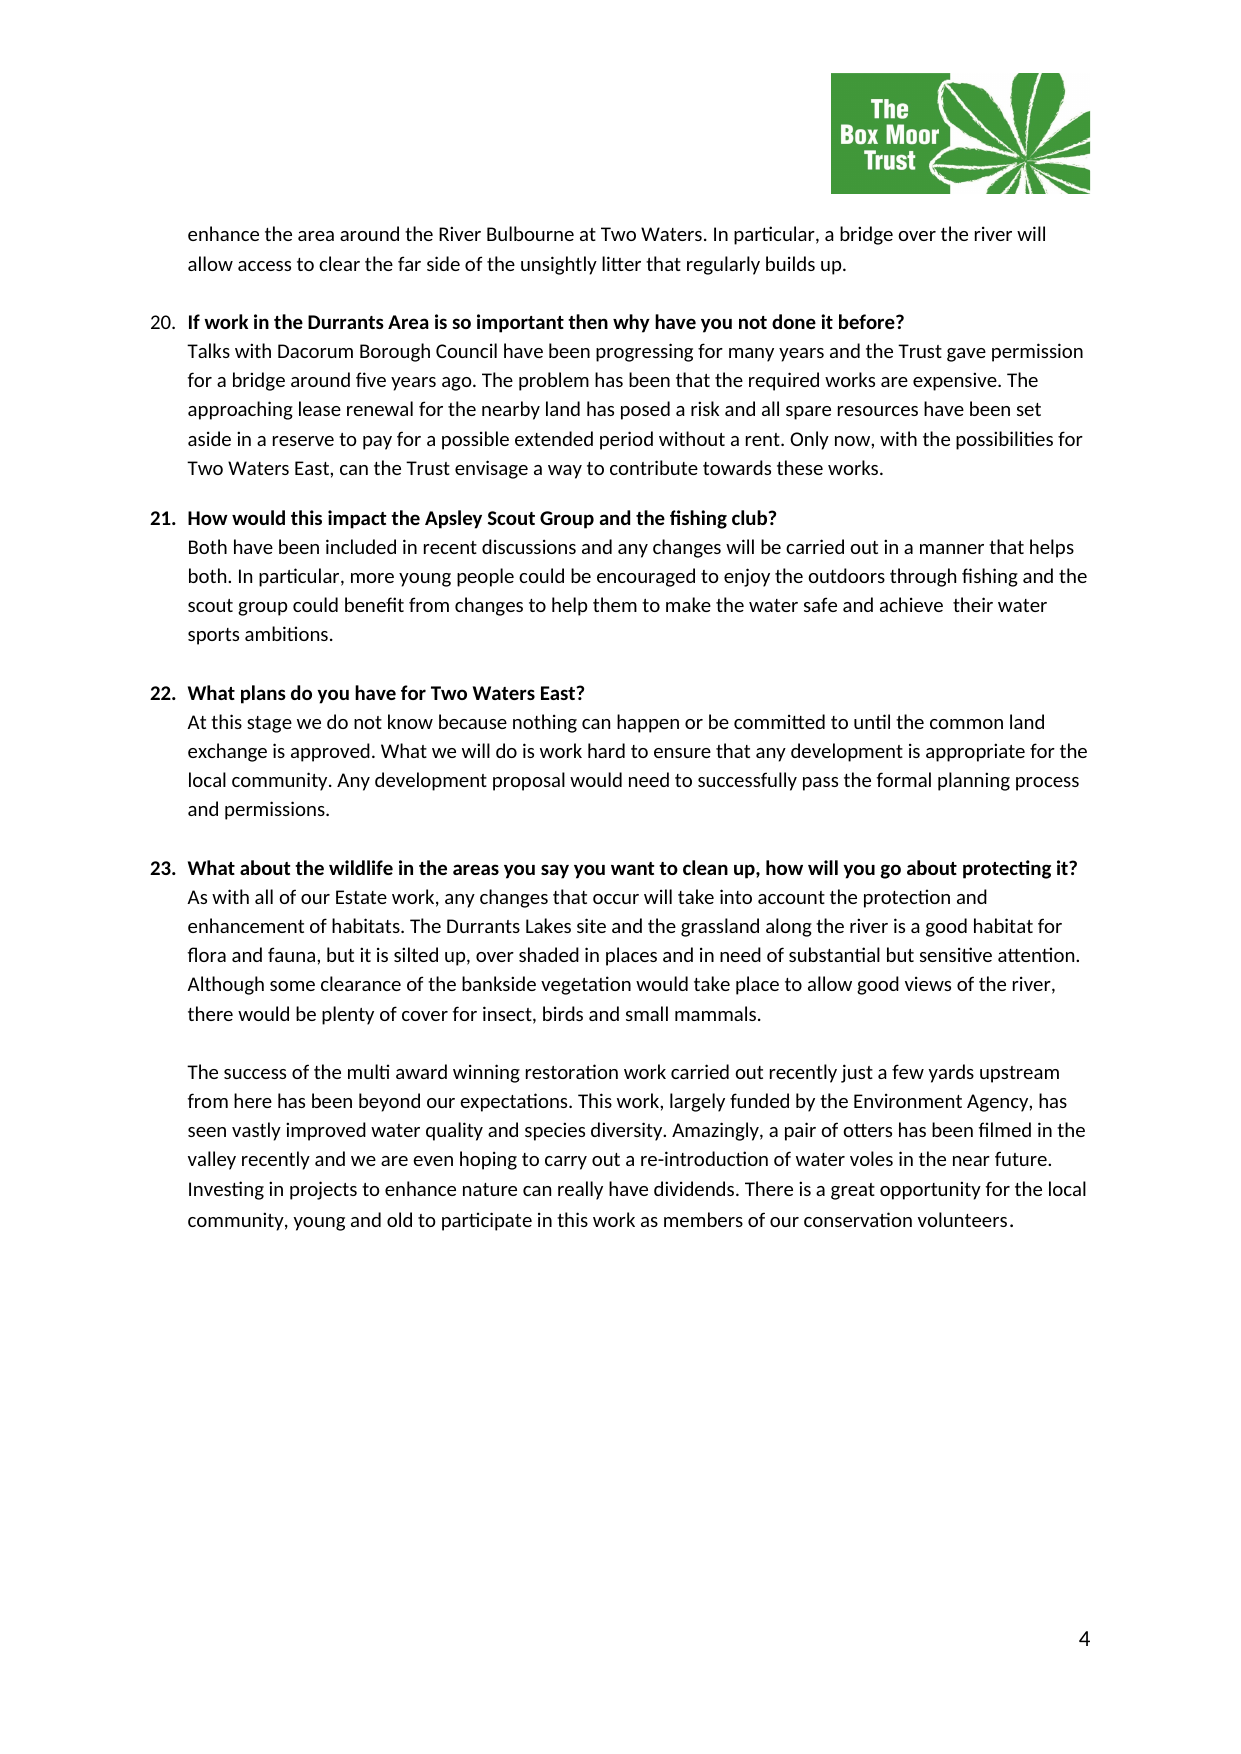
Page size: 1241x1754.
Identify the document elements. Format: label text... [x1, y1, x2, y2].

list What plans do you have for Two Waters East? [150, 680, 1090, 705]
text As with all of our Estate work, any changes that occur will take into account the protection and enhancement of habitats. The Durrants Lakes site and the grassland along the river is a good habitat for flora and fauna, but it is silted up, over shaded in places and in need of substantial but sensitive attention. Although some clearance of the bankside vegetation would take place to allow good views of the river, there would be plenty of cover for insect, birds and small mammals. [187, 884, 1090, 1026]
text At this stage we do not know because nothing can happen or be committed to until the common land exchange is approved. What we will do is work hard to ensure that any development is appropriate for the local community. Any development proposal would need to successfully pass the formal planning process and permissions. [187, 709, 1090, 822]
picture [831, 73, 1091, 194]
list If work in the Durrants Area is so important then why have you not done it before? [150, 309, 1090, 334]
list Talks with Dacorum Borough Council have been progressing for many years and the Trust gave permission for a bridge around five years ago. The problem has been that the required works are expensive. The approaching lease renewal for the nearby land has posed a risk and all spare resources have been set aside in a reserve to pay for a possible extended period without a rent. Only now, with the possibilities for Two Waters East, can the Trust envisage a way to contribute towards these works. [187, 338, 1090, 480]
text Both have been included in recent discussions and any changes will be carried out in a manner that helps both. In particular, more young people could be encouraged to enjoy the outdoors through fishing and the scout group could benefit from changes to help them to make the water safe and achieve their water sports ambitions. [187, 534, 1090, 647]
list What about the wildlife in the areas you say you want to clean up, how will you go about protecting it? [150, 855, 1090, 880]
text The success of the multi award winning restoration work carried out recently just a few yards upstream from here has been beyond our expectations. This work, largely funded by the Environment Agency, has seen vastly improved water quality and species diversity. Amazingly, a pair of otters has been filmed in the valley recently and we are even hoping to carry out a re-introduction of water voles in the near future. Investing in projects to enhance nature can really have dividends. There is a great opportunity for the local community, young and old to participate in this work as members of our conservation volunteers. [187, 1059, 1090, 1233]
list How would this impact the Apsley Scout Group and the fishing club? [150, 505, 1090, 530]
